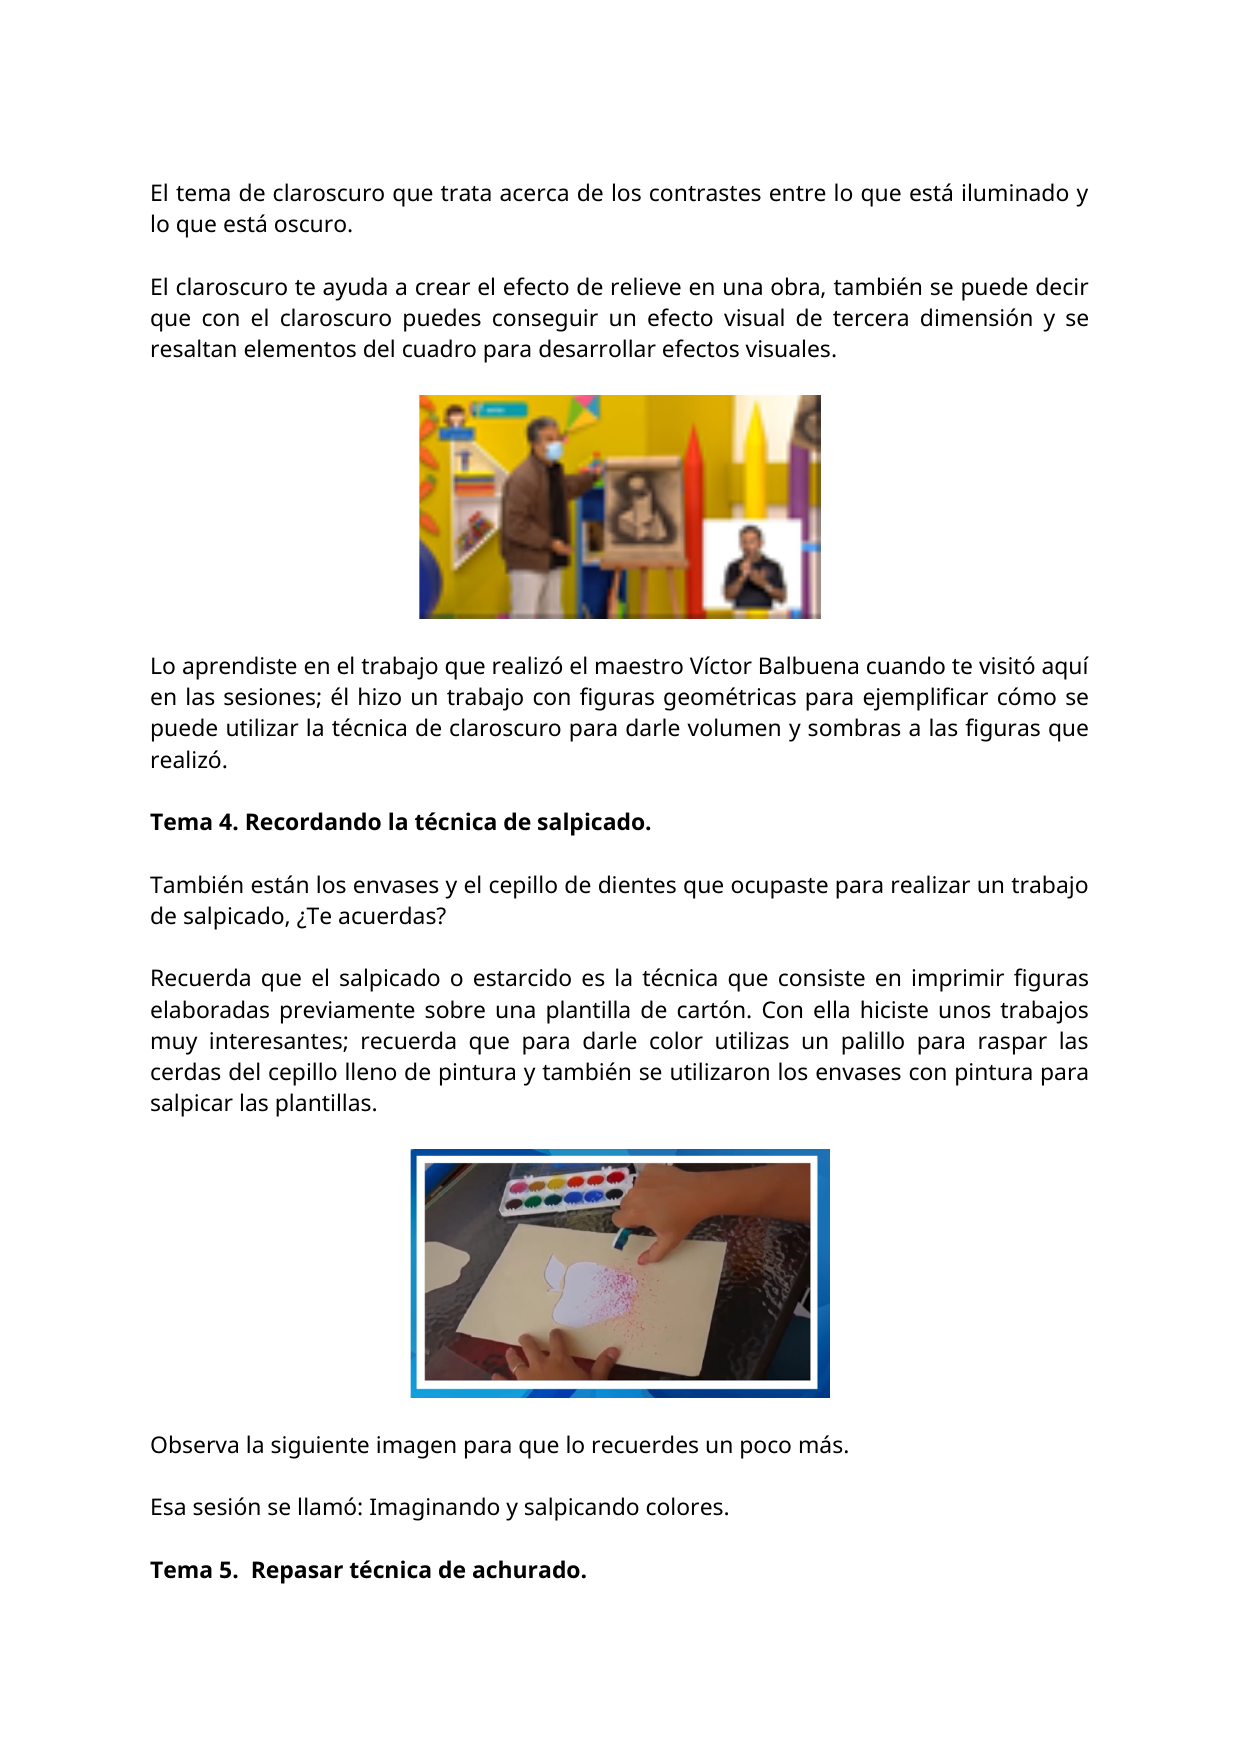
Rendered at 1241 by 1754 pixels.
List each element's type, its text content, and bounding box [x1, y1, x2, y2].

picture [410, 1149, 830, 1398]
text Recuerda que el salpicado o estarcido es la técnica que consiste en imprimir figuras elaboradas previamente sobre una plantilla de cartón. Con ella hiciste unos trabajos muy interesantes; recuerda que para darle color utilizas un palillo para raspar las cerdas del cepillo lleno de pintura y también se utilizaron los envases con pintura para salpicar las plantillas. [150, 962, 1090, 1118]
text Observa la siguiente imagen para que lo recuerdes un poco más. [150, 1428, 1090, 1460]
text El claroscuro te ayuda a crear el efecto de relieve en una obra, también se puede decir que con el claroscuro puedes conseguir un efecto visual de tercera dimensión y se resaltan elementos del cuadro para desarrollar efectos visuales. [150, 271, 1090, 364]
text Esa sesión se llamó: Imaginando y salpicando colores. [150, 1491, 1090, 1522]
picture [419, 395, 821, 619]
text Lo aprendiste en el trabajo que realizó el maestro Víctor Balbuena cuando te visitó aquí en las sesiones; él hizo un trabajo con figuras geométricas para ejemplificar cómo se puede utilizar la técnica de claroscuro para darle volumen y sombras a las figuras que realizó. [150, 650, 1090, 775]
text El tema de claroscuro que trata acerca de los contrastes entre lo que está iluminado y lo que está oscuro. [150, 177, 1090, 239]
text Tema 4. Recordando la técnica de salpicado. [150, 806, 1090, 837]
text También están los envases y el cepillo de dientes que ocupaste para realizar un trabajo de salpicado, ¿Te acuerdas? [150, 868, 1090, 931]
text Tema 5. Repasar técnica de achurado. [150, 1553, 1090, 1585]
